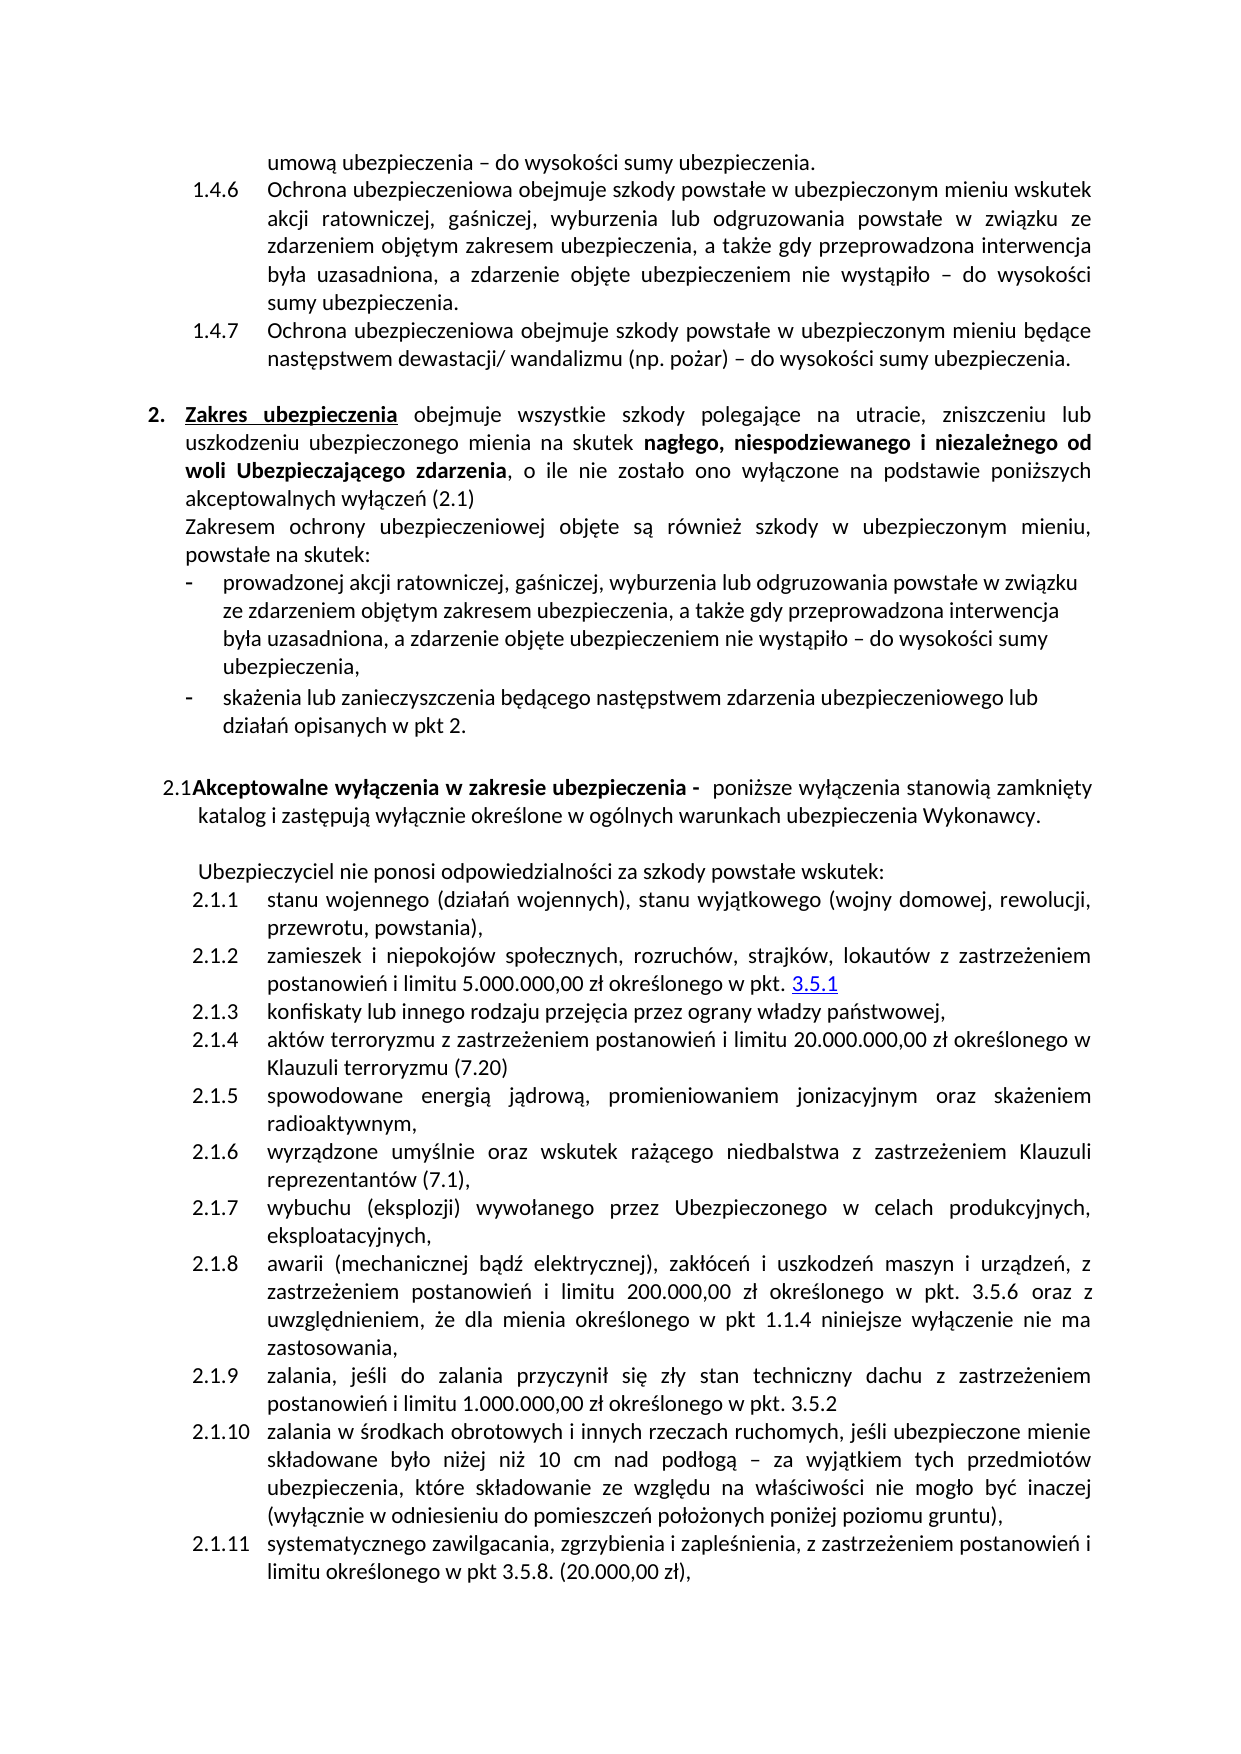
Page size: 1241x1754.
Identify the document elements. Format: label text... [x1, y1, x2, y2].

list wybuchu (eksplozji) wywołanego przez Ubezpieczonego w celach produkcyjnych, eksploatacyjnych, [192, 1193, 1093, 1249]
list prowadzonej akcji ratowniczej, gaśniczej, wyburzenia lub odgruzowania powstałe w związku ze zdarzeniem objętym zakresem ubezpieczenia, a także gdy przeprowadzona interwencja była uzasadniona, a zdarzenie objęte ubezpieczeniem nie wystąpiło – do wysokości sumy ubezpieczenia, [185, 568, 1093, 680]
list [192, 148, 1093, 176]
list zalania, jeśli do zalania przyczynił się zły stan techniczny dachu z zastrzeżeniem postanowień i limitu 1.000.000,00 zł określonego w pkt. 3.5.2 [192, 1361, 1093, 1417]
list skażenia lub zanieczyszczenia będącego następstwem zdarzenia ubezpieczeniowego lub działań opisanych w pkt 2. [185, 683, 1093, 739]
list systematycznego zawilgacania, zgrzybienia i zapleśnienia, z zastrzeżeniem postanowień i limitu określonego w pkt 3.5.8. (20.000,00 zł), [192, 1529, 1093, 1585]
list zalania w środkach obrotowych i innych rzeczach ruchomych, jeśli ubezpieczone mienie składowane było niżej niż 10 cm nad podłogą – za wyjątkiem tych przedmiotów ubezpieczenia, które składowanie ze względu na właściwości nie mogło być inaczej (wyłącznie w odniesieniu do pomieszczeń położonych poniżej poziomu gruntu), [192, 1417, 1093, 1529]
list awarii (mechanicznej bądź elektrycznej), zakłóceń i uszkodzeń maszyn i urządzeń, z zastrzeżeniem postanowień i limitu 200.000,00 zł określonego w pkt. 3.5.6 oraz z uwzględnieniem, że dla mienia określonego w pkt 1.1.4 niniejsze wyłączenie nie ma zastosowania, [192, 1249, 1093, 1361]
text Ubezpieczyciel nie ponosi odpowiedzialności za szkody powstałe wskutek: [198, 857, 1093, 885]
list aktów terroryzmu z zastrzeżeniem postanowień i limitu 20.000.000,00 zł określonego w Klauzuli terroryzmu (7.20) [192, 1025, 1093, 1081]
list Zakres ubezpieczenia obejmuje wszystkie szkody polegające na utracie, zniszczeniu lub uszkodzeniu ubezpieczonego mienia na skutek nagłego, niespodziewanego i niezależnego od woli Ubezpieczającego zdarzenia, o ile nie zostało ono wyłączone na podstawie poniższych akceptowalnych wyłączeń (2.1) [148, 400, 1093, 512]
list zamieszek i niepokojów społecznych, rozruchów, strajków, lokautów z zastrzeżeniem postanowień i limitu 5.000.000,00 zł określonego w pkt. 3.5.1 [192, 941, 1093, 997]
list Ochrona ubezpieczeniowa obejmuje szkody powstałe w ubezpieczonym mieniu będące następstwem dewastacji/ wandalizmu (np. pożar) – do wysokości sumy ubezpieczenia. [192, 316, 1093, 372]
list stanu wojennego (działań wojennych), stanu wyjątkowego (wojny domowej, rewolucji, przewrotu, powstania), [192, 885, 1093, 941]
list spowodowane energią jądrową, promieniowaniem jonizacyjnym oraz skażeniem radioaktywnym, [192, 1081, 1093, 1137]
list Akceptowalne wyłączenia w zakresie ubezpieczenia - poniższe wyłączenia stanowią zamknięty katalog i zastępują wyłącznie określone w ogólnych warunkach ubezpieczenia Wykonawcy. [162, 773, 1093, 829]
list wyrządzone umyślnie oraz wskutek rażącego niedbalstwa z zastrzeżeniem Klauzuli reprezentantów (7.1), [192, 1137, 1093, 1193]
text Zakresem ochrony ubezpieczeniowej objęte są również szkody w ubezpieczonym mieniu, powstałe na skutek: [185, 512, 1093, 568]
list Ochrona ubezpieczeniowa obejmuje szkody powstałe w ubezpieczonym mieniu wskutek akcji ratowniczej, gaśniczej, wyburzenia lub odgruzowania powstałe w związku ze zdarzeniem objętym zakresem ubezpieczenia, a także gdy przeprowadzona interwencja była uzasadniona, a zdarzenie objęte ubezpieczeniem nie wystąpiło – do wysokości sumy ubezpieczenia. [192, 176, 1093, 316]
list konfiskaty lub innego rodzaju przejęcia przez ograny władzy państwowej, [192, 997, 1093, 1025]
